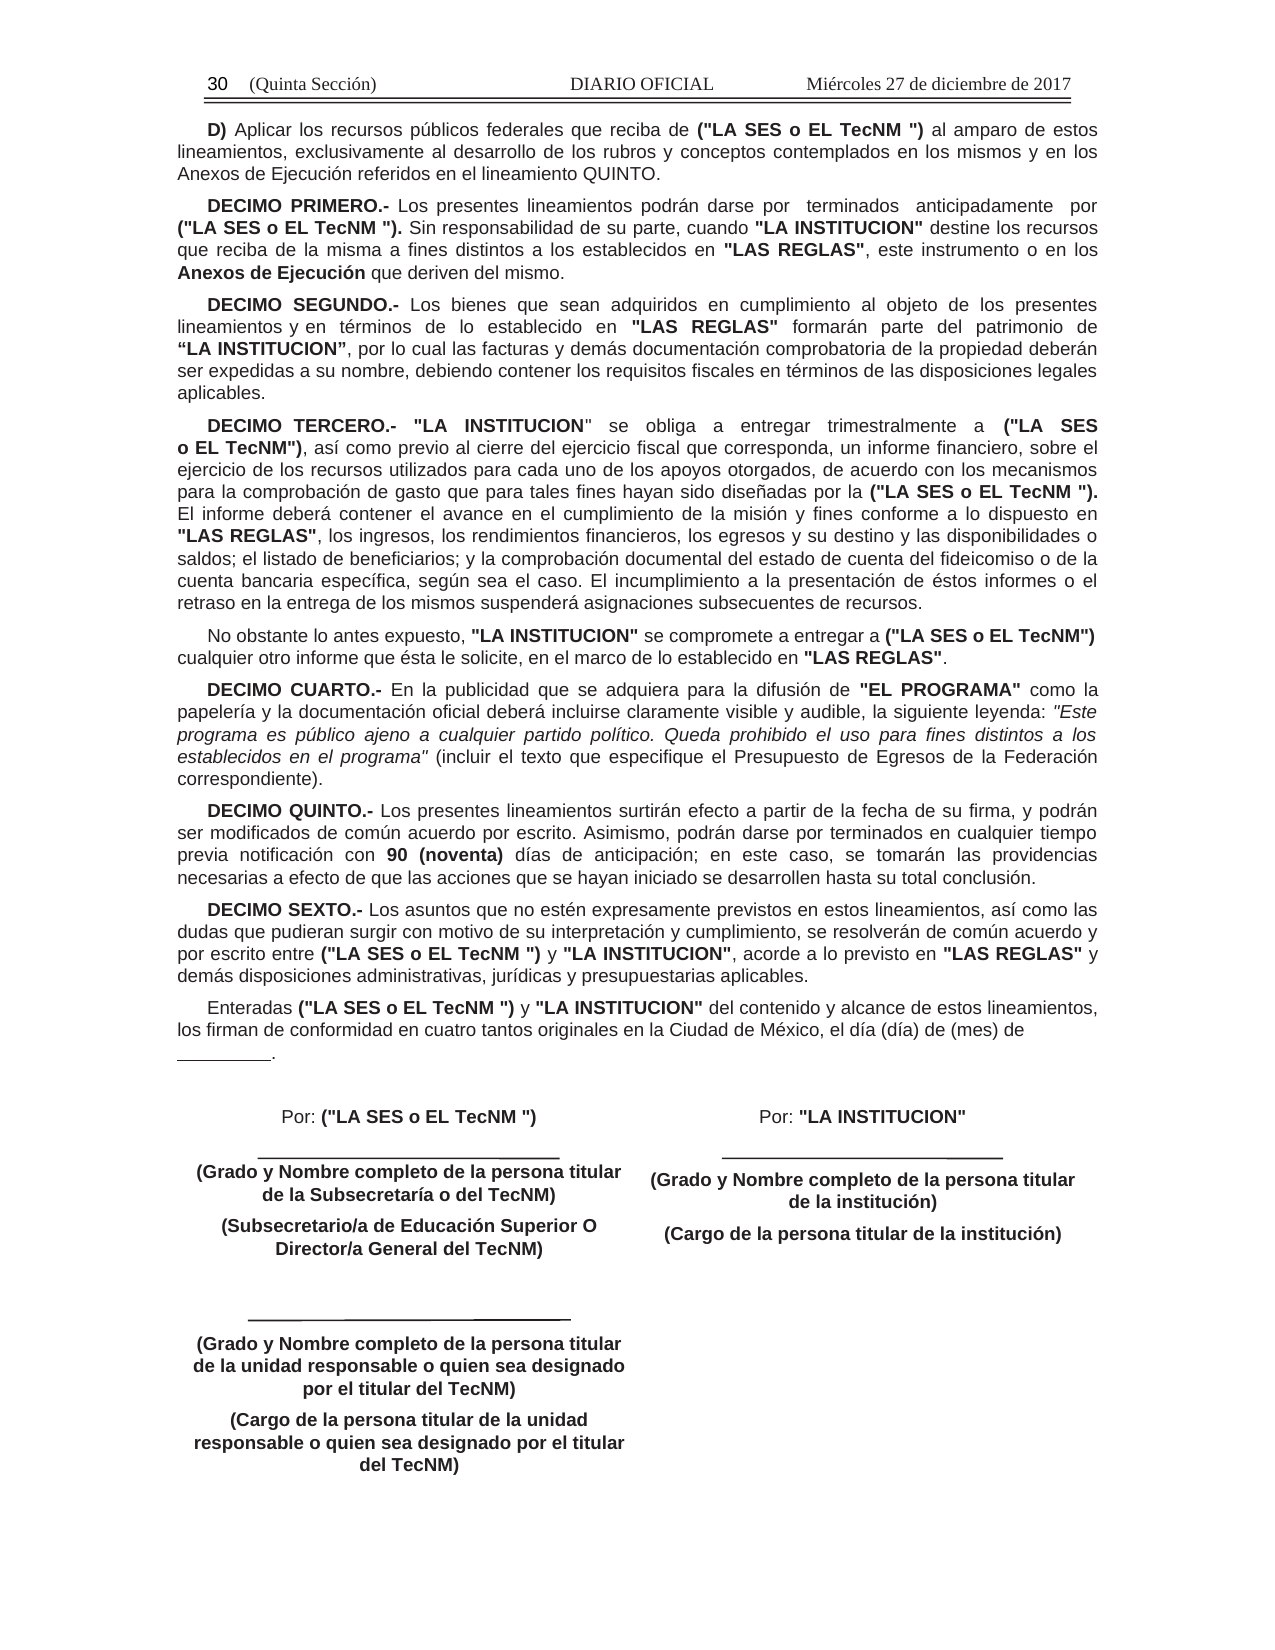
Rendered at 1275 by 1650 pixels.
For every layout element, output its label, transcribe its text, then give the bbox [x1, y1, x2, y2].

text DECIMO SEGUNDO.- Los bienes que sean adquiridos en cumplimiento al objeto de los presentes lineamientos y en términos de lo establecido en "LAS REGLAS" formarán parte del patrimonio de “LA INSTITUCION”, por lo cual las facturas y demás documentación comprobatoria de la propiedad deberán ser expedidas a su nombre, debiendo contener los requisitos fiscales en términos de las disposiciones legales aplicables. [177, 293, 1098, 404]
subtitle (Grado y Nombre completo de la persona titular de la Subsecretaría o del TecNM) [196, 1161, 621, 1205]
text (Subsecretario/a de Educación Superior O Director/a General del TecNM) [197, 1215, 621, 1259]
text (Grado y Nombre completo de la persona titular de la institución) [650, 1169, 1076, 1213]
text Por: ("LA SES o EL TecNM ") Por: "LA INSTITUCION" [281, 1106, 1112, 1127]
text (Cargo de la persona titular de la institución) [650, 1223, 1076, 1244]
text No obstante lo antes expuesto, "LA INSTITUCION" se compromete a entregar a ("LA SES o EL TecNM") [207, 624, 1112, 646]
list Aplicar los recursos públicos federales que reciba de ("LA SES o EL TecNM ") al amparo de estos lineamientos, exclusivamente al desarrollo de los rubros y conceptos contemplados en los mismos y en los Anexos de Ejecución referidos en el lineamiento QUINTO. [177, 118, 1098, 184]
text DECIMO PRIMERO.- Los presentes lineamientos podrán darse por terminados anticipadamente por ("LA SES o EL TecNM "). Sin responsabilidad de su parte, cuando "LA INSTITUCION" destine los recursos que reciba de la misma a fines distintos a los establecidos en "LAS REGLAS", este instrumento o en los Anexos de Ejecución que deriven del mismo. [177, 195, 1098, 283]
text DECIMO CUARTO.- En la publicidad que se adquiera para la difusión de "EL PROGRAMA" como la papelería y la documentación oficial deberá incluirse claramente visible y audible, la siguiente leyenda: "Este programa es público ajeno a cualquier partido político. Queda prohibido el uso para fines distintos a los establecidos en el programa" (incluir el texto que especifique el Presupuesto de Egresos de la Federación correspondiente). [177, 679, 1098, 789]
text . [177, 1042, 1112, 1063]
text DECIMO TERCERO.- "LA INSTITUCION" se obliga a entregar trimestralmente a ("LA SES o EL TecNM"), así como previo al cierre del ejercicio fiscal que corresponda, un informe financiero, sobre el ejercicio de los recursos utilizados para cada uno de los apoyos otorgados, de acuerdo con los mecanismos para la comprobación de gasto que para tales fines hayan sido diseñadas por la ("LA SES o EL TecNM "). El informe deberá contener el avance en el cumplimiento de la misión y fines conforme a lo dispuesto en "LAS REGLAS", los ingresos, los rendimientos financieros, los egresos y su destino y las disponibilidades o saldos; el listado de beneficiarios; y la comprobación documental del estado de cuenta del fideicomiso o de la cuenta bancaria específica, según sea el caso. El incumplimiento a la presentación de éstos informes o el retraso en la entrega de los mismos suspenderá asignaciones subsecuentes de recursos. [177, 414, 1098, 613]
text DECIMO QUINTO.- Los presentes lineamientos surtirán efecto a partir de la fecha de su firma, y podrán ser modificados de común acuerdo por escrito. Asimismo, podrán darse por terminados en cualquier tiempo previa notificación con 90 (noventa) días de anticipación; en este caso, se tomarán las providencias necesarias a efecto de que las acciones que se hayan iniciado se desarrollen hasta su total conclusión. [177, 800, 1098, 888]
text cualquier otro informe que ésta le solicite, en el marco de lo establecido en "LAS REGLAS". [177, 647, 1112, 668]
text DECIMO SEXTO.- Los asuntos que no estén expresamente previstos en estos lineamientos, así como las dudas que pudieran surgir con motivo de su interpretación y cumplimiento, se resolverán de común acuerdo y por escrito entre ("LA SES o EL TecNM ") y "LA INSTITUCION", acorde a lo previsto en "LAS REGLAS" y demás disposiciones administrativas, jurídicas y presupuestarias aplicables. [177, 898, 1098, 987]
text (Cargo de la persona titular de la unidad responsable o quien sea designado por el titular del TecNM) [193, 1409, 625, 1475]
text (Grado y Nombre completo de la persona titular de la unidad responsable o quien sea designado por el titular del TecNM) [192, 1333, 626, 1399]
text Enteradas ("LA SES o EL TecNM ") y "LA INSTITUCION" del contenido y alcance de estos lineamientos, los firman de conformidad en cuatro tantos originales en la Ciudad de México, el día (día) de (mes) de [177, 997, 1098, 1041]
